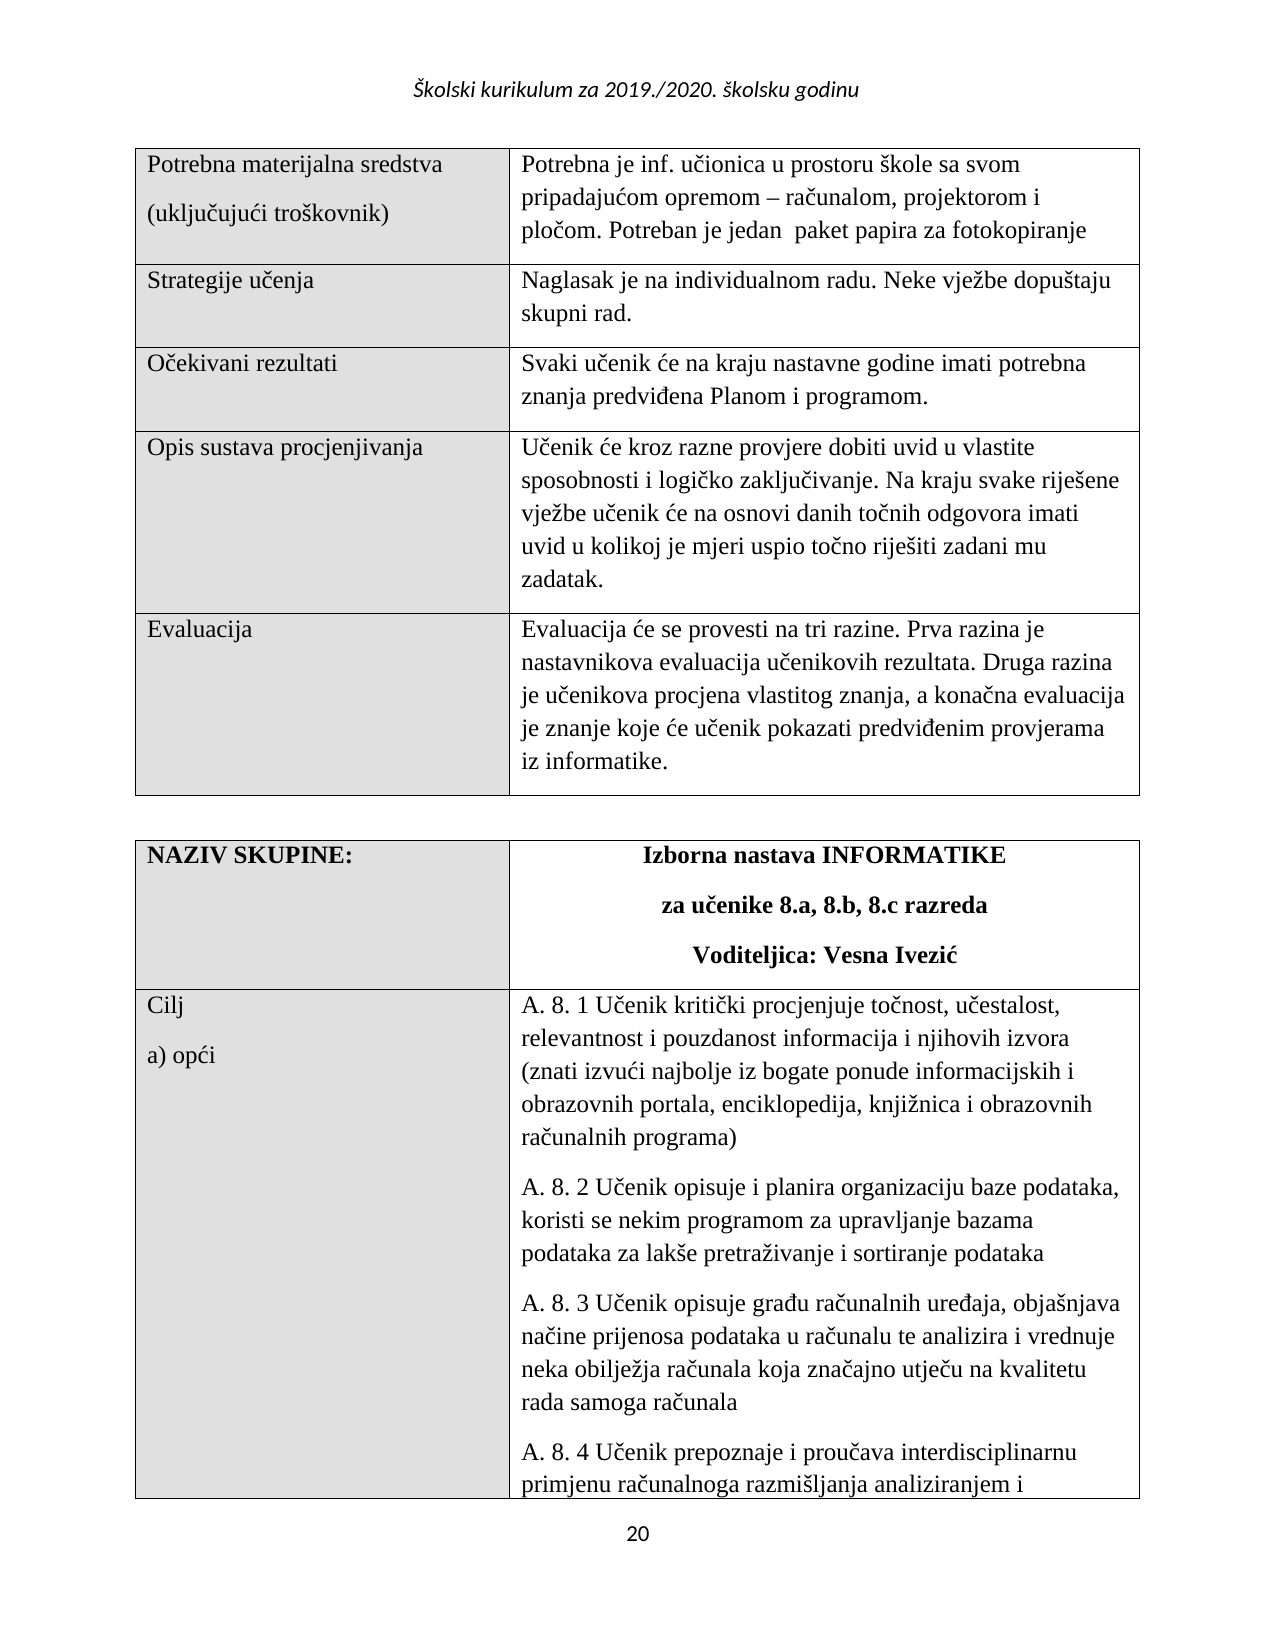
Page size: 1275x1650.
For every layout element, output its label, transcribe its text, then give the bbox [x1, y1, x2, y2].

table_cell Evaluacija [136, 614, 509, 795]
table_cell Strategije učenja [136, 265, 509, 347]
table_cell Naglasak je na individualnom radu. Neke vježbe dopuštaju skupni rad. [510, 265, 1139, 347]
table_cell Očekivani rezultati [136, 348, 509, 431]
table_cell Učenik će kroz razne provjere dobiti uvid u vlastite sposobnosti i logičko zaključivanje. Na kraju svake riješene vježbe učenik će na osnovi danih točnih odgovora imati uvid u kolikoj je mjeri uspio točno riješiti zadani mu zadatak. [510, 432, 1139, 613]
table_cell Evaluacija će se provesti na tri razine. Prva razina je nastavnikova evaluacija učenikovih rezultata. Druga razina je učenikova procjena vlastitog znanja, a konačna evaluacija je znanje koje će učenik pokazati predviđenim provjerama iz informatike. [510, 614, 1139, 795]
table_header Izborna nastava INFORMATIKE za učenike 8.a, 8.b, 8.c razreda Voditeljica: Vesna Ivezić [510, 841, 1139, 989]
table_cell Opis sustava procjenjivanja [136, 432, 509, 613]
table_cell Potrebna materijalna sredstva (uključujući troškovnik) [136, 149, 509, 264]
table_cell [136, 990, 509, 1498]
table_cell Svaki učenik će na kraju nastavne godine imati potrebna znanja predviđena Planom i programom. [510, 348, 1139, 431]
table_header NAZIV SKUPINE: [136, 841, 509, 989]
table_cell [510, 990, 1139, 1498]
table_cell Potrebna je inf. učionica u prostoru škole sa svom pripadajućom opremom – računalom, projektorom i pločom. Potreban je jedan paket papira za fotokopiranje [510, 149, 1139, 264]
